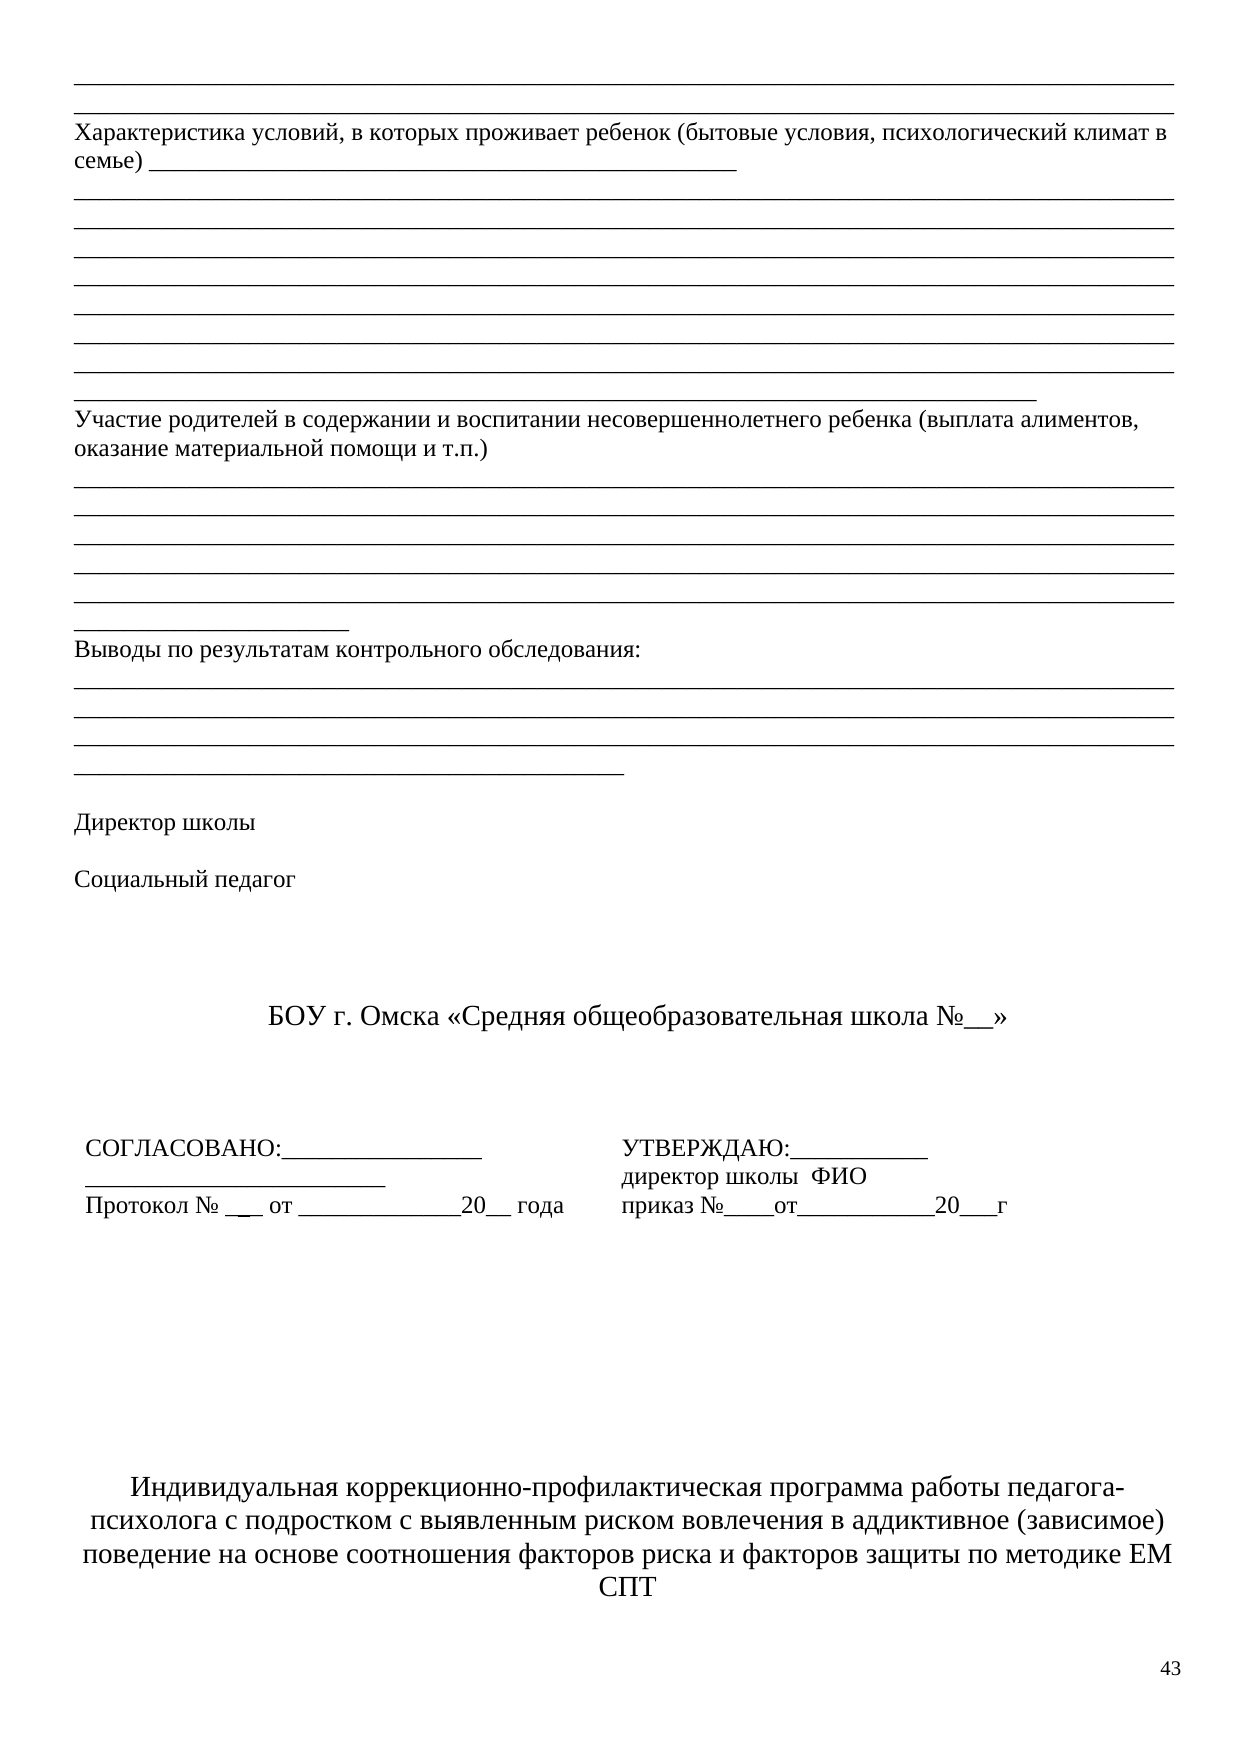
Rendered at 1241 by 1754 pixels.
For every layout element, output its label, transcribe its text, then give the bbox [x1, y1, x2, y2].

text Характеристика условий, в которых проживает ребенок (бытовые условия, психологический климат в семье) _______________________________________________ [74, 117, 1181, 174]
table_header УТВЕРЖДАЮ:___________ директор школы ФИО приказ №____от___________20___г [610, 1133, 1118, 1301]
table_header СОГЛАСОВАНО:________________ ________________________ Протокол № ___ от _____________20__ года [74, 1133, 610, 1301]
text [74, 59, 1181, 117]
text БОУ г. Омска «Средняя общеобразовательная школа №__» [0, 998, 1240, 1032]
text Директор школы [74, 807, 1181, 835]
text Социальный педагог [74, 864, 1181, 893]
text Выводы по результатам контрольного обследования: ____________________________________________________________________________________________________________________________________________________________________________________________________________________________________________________________________________________________________________________ [74, 634, 1181, 778]
text Участие родителей в содержании и воспитании несовершеннолетнего ребенка (выплата алиментов, оказание материальной помощи и т.п.) ______________________________________________________________________________________________________________________________________________________________________________________________________________________________________________________________________________________________________________________________________________________________________________________________________________________________________________________________________________ [74, 404, 1181, 634]
text _____________________________________________________________________________________________________________________________________________________________________________________________________________________________________________________________________________________________________________________________________________________________________________________________________________________________________________________________________________________________________________________________________________________________________________________________________________________________________________________________________________________________________________________ [74, 174, 1181, 404]
text Индивидуальная коррекционно-профилактическая программа работы педагога-психолога с подростком с выявленным риском вовлечения в аддиктивное (зависимое) поведение на основе соотношения факторов риска и факторов защиты по методике ЕМ СПТ [74, 1469, 1181, 1603]
